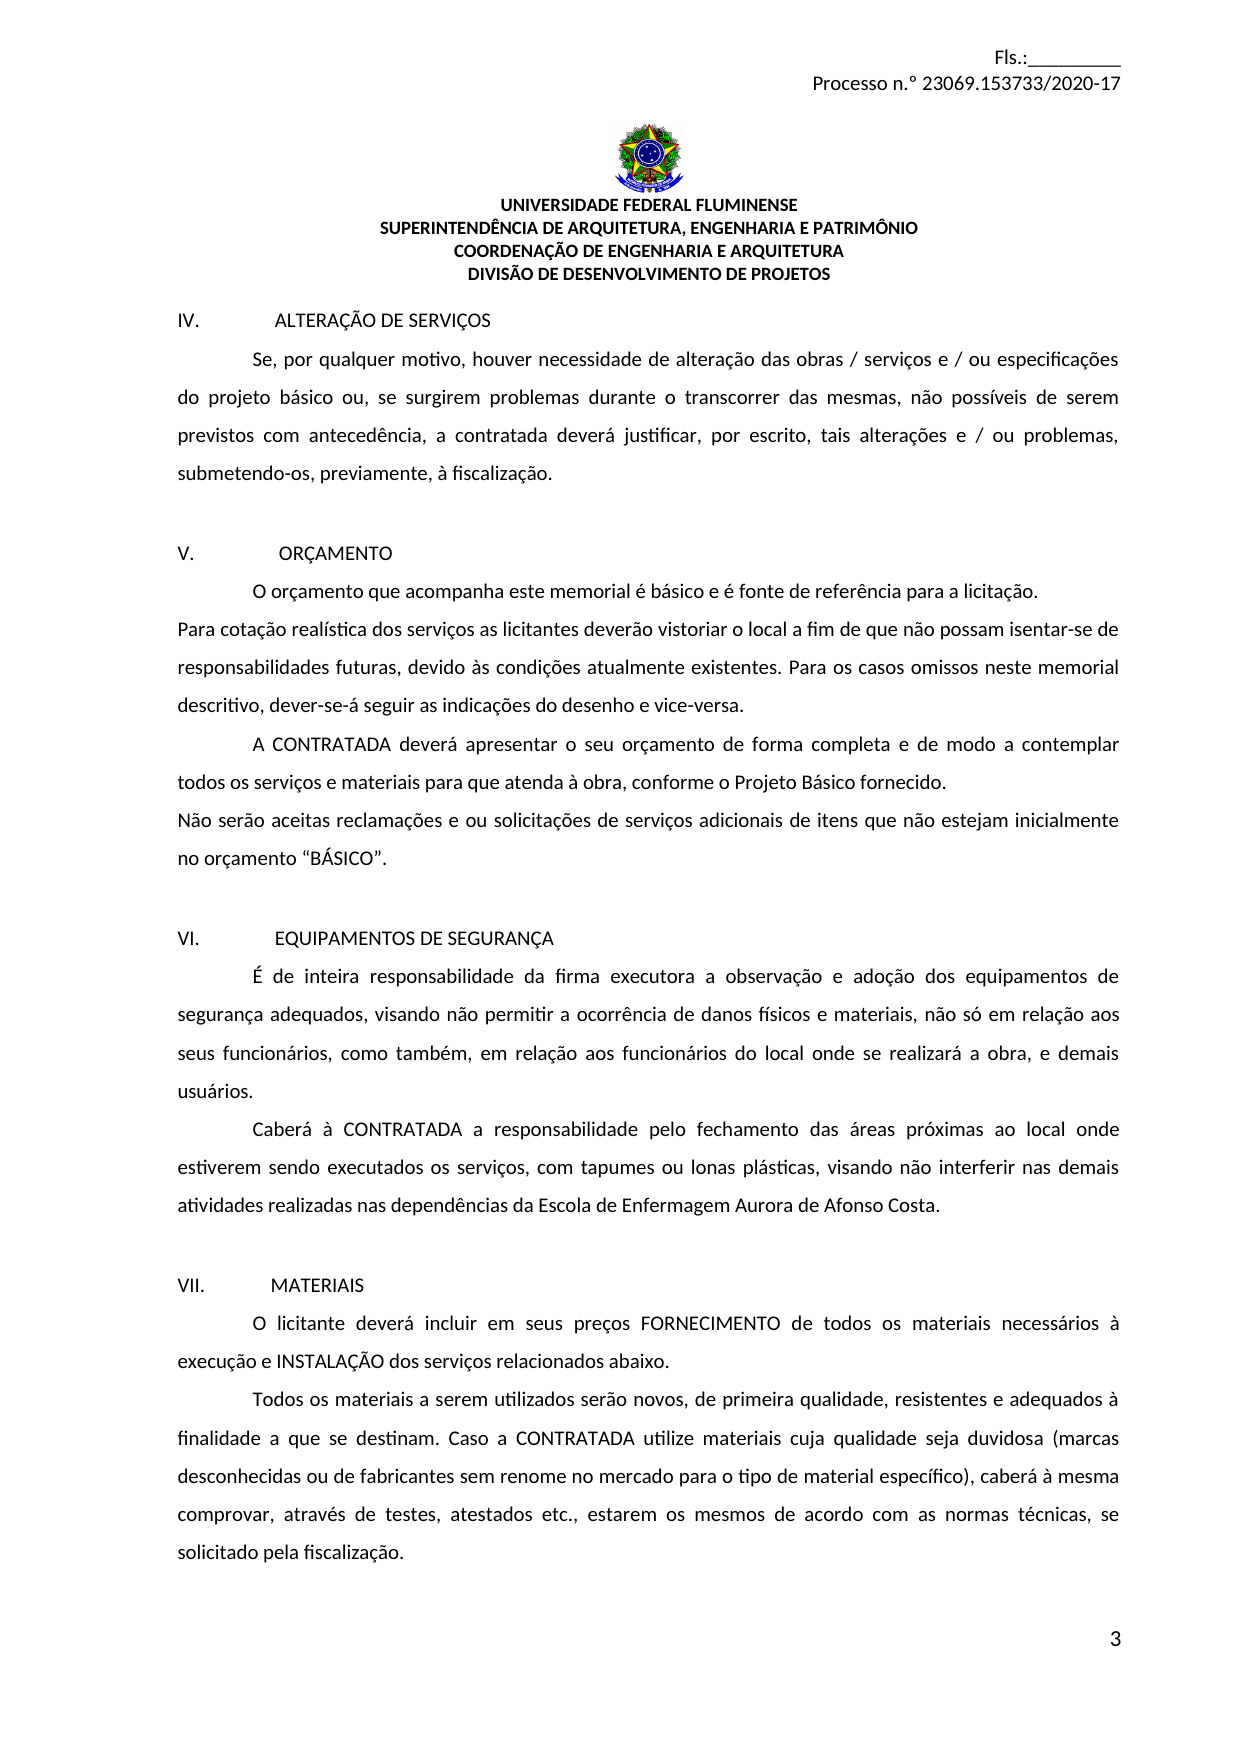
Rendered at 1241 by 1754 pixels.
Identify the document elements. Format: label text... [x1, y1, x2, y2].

text Todos os materiais a serem utilizados serão novos, de primeira qualidade, resistentes e adequados à finalidade a que se destinam. Caso a CONTRATADA utilize materiais cuja qualidade seja duvidosa (marcas desconhecidas ou de fabricantes sem renome no mercado para o tipo de material específico), caberá à mesma comprovar, através de testes, atestados etc., estarem os mesmos de acordo com as normas técnicas, se solicitado pela fiscalização. [177, 1387, 1121, 1564]
text A CONTRATADA deverá apresentar o seu orçamento de forma completa e de modo a contemplar todos os serviços e materiais para que atenda à obra, conforme o Projeto Básico fornecido. [177, 731, 1121, 794]
text Não serão aceitas reclamações e ou solicitações de serviços adicionais de itens que não estejam inicialmente no orçamento “BÁSICO”. [177, 807, 1121, 871]
text IV. ALTERAÇÃO DE SERVIÇOS [177, 308, 1121, 333]
text VII. MATERIAIS [177, 1272, 1121, 1298]
text V. ORÇAMENTO [177, 540, 1121, 566]
text É de inteira responsabilidade da firma executora a observação e adoção dos equipamentos de segurança adequados, visando não permitir a ocorrência de danos físicos e materiais, não só em relação aos seus funcionários, como também, em relação aos funcionários do local onde se realizará a obra, e demais usuários. [177, 963, 1121, 1103]
text Caberá à CONTRATADA a responsabilidade pelo fechamento das áreas próximas ao local onde estiverem sendo executados os serviços, com tapumes ou lonas plásticas, visando não interferir nas demais atividades realizadas nas dependências da Escola de Enfermagem Aurora de Afonso Costa. [177, 1116, 1121, 1218]
text O licitante deverá incluir em seus preços FORNECIMENTO de todos os materiais necessários à execução e INSTALAÇÃO dos serviços relacionados abaixo. [177, 1310, 1121, 1374]
text VI. EQUIPAMENTOS DE SEGURANÇA [177, 925, 1121, 951]
text Se, por qualquer motivo, houver necessidade de alteração das obras / serviços e / ou especificações do projeto básico ou, se surgirem problemas durante o transcorrer das mesmas, não possíveis de serem previstos com antecedência, a contratada deverá justificar, por escrito, tais alterações e / ou problemas, submetendo-os, previamente, à fiscalização. [177, 346, 1121, 486]
text Para cotação realística dos serviços as licitantes deverão vistoriar o local a fim de que não possam isentar-se de responsabilidades futuras, devido às condições atualmente existentes. Para os casos omissos neste memorial descritivo, dever-se-á seguir as indicações do desenho e vice-versa. [177, 616, 1121, 718]
text O orçamento que acompanha este memorial é básico e é fonte de referência para a licitação. [177, 578, 1121, 604]
